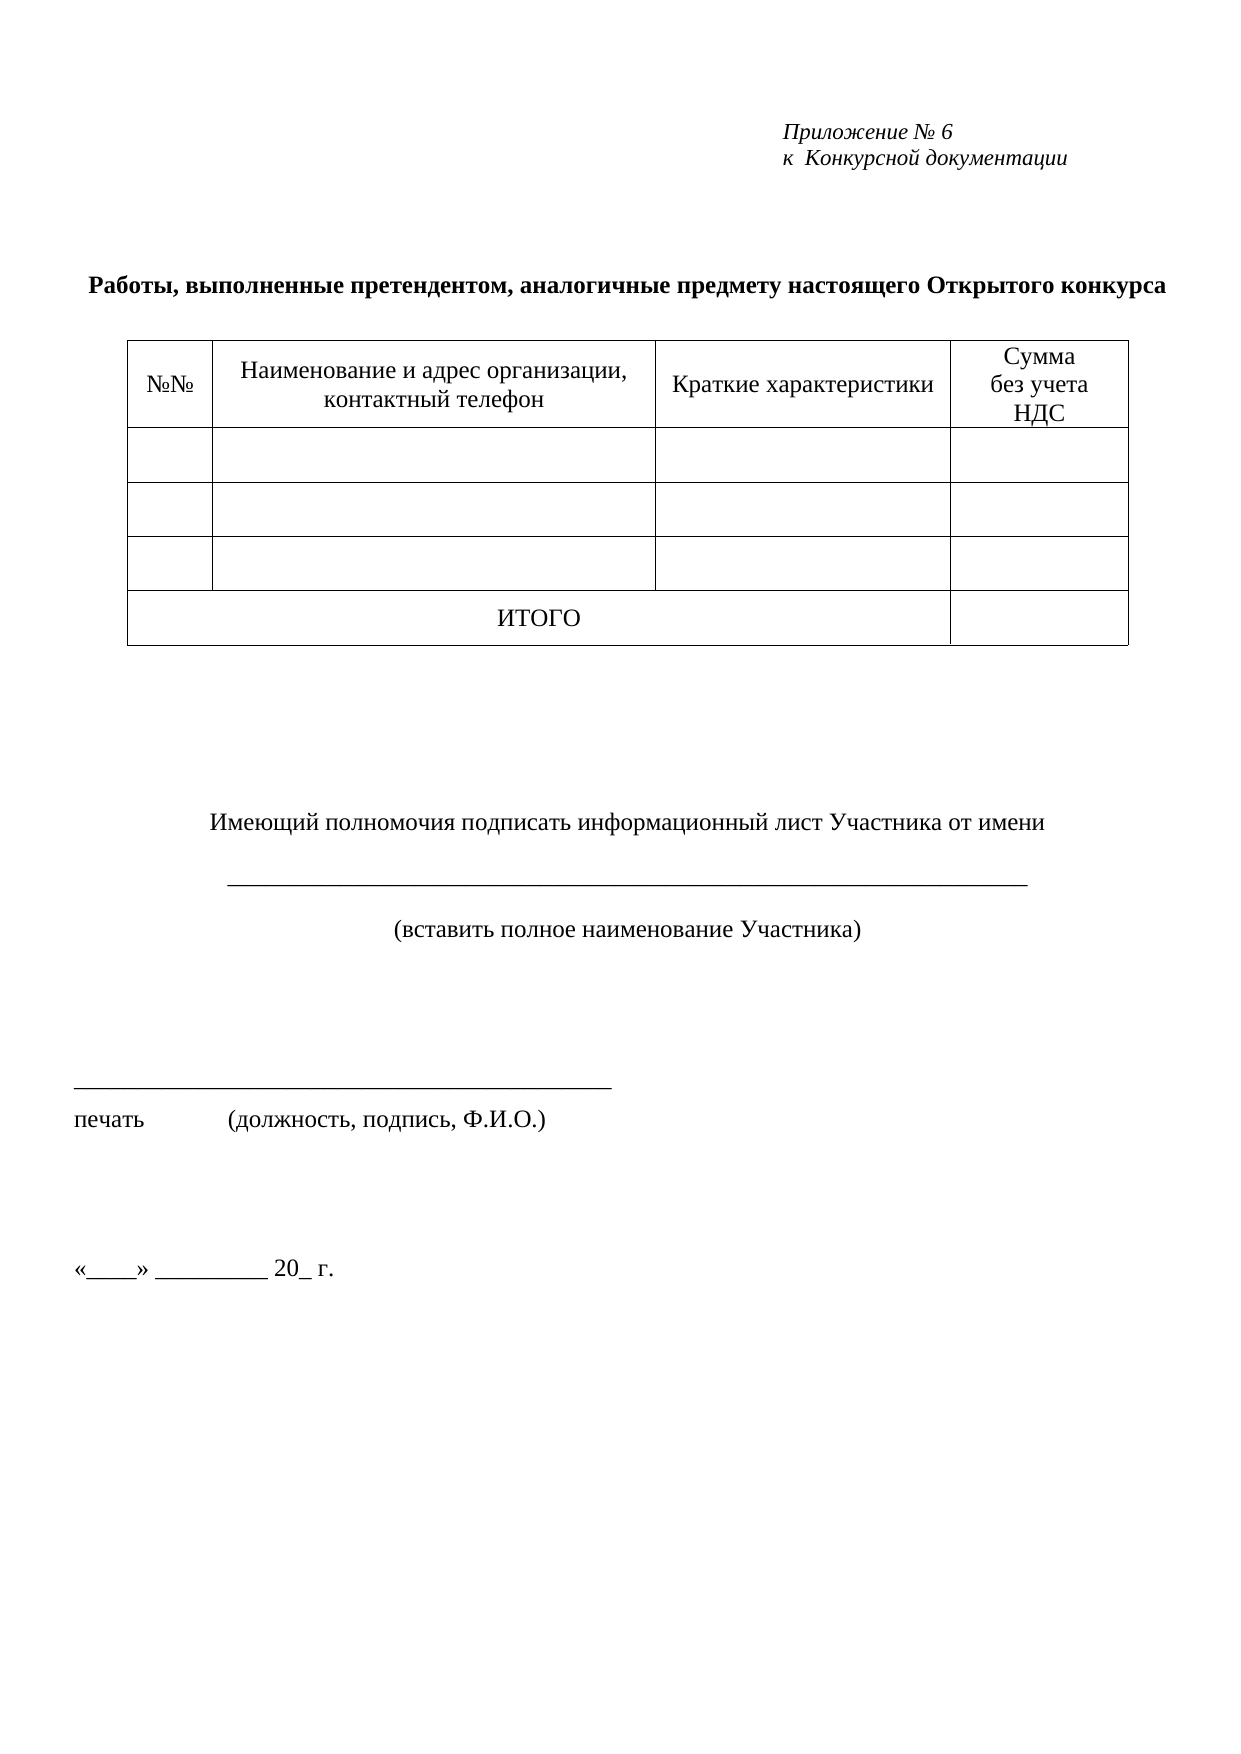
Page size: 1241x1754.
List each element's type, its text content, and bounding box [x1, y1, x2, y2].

table_cell ИТОГО [128, 591, 950, 644]
table_header Наименование и адрес организации, контактный телефон [213, 341, 655, 427]
table_header Сумма без учета НДС [951, 341, 1128, 427]
text «____» _________ 20_ г. [74, 1253, 1181, 1282]
table_cell [656, 428, 950, 481]
table_cell [213, 537, 655, 590]
table_cell [951, 537, 1128, 590]
table_cell [951, 591, 1128, 644]
text Имеющий полномочия подписать информационный лист Участника от имени [74, 807, 1181, 835]
text (вставить полное наименование Участника) [74, 914, 1181, 943]
table_cell [656, 483, 950, 536]
table_cell [213, 483, 655, 536]
table_header №№ [128, 341, 212, 427]
text ___________________________________________ [74, 1063, 1181, 1092]
text Приложение № 6 [783, 118, 1196, 144]
table_cell [128, 537, 212, 590]
text Работы, выполненные претендентом, аналогичные предмету настоящего Открытого конкурса [74, 270, 1181, 299]
table_cell [128, 483, 212, 536]
table_cell [656, 537, 950, 590]
text ________________________________________________________________ [74, 860, 1181, 889]
table_cell [213, 428, 655, 481]
text к Конкурсной документации [783, 144, 1181, 171]
table_cell [128, 428, 212, 481]
table_cell [951, 483, 1128, 536]
table_header Краткие характеристики [656, 341, 950, 427]
table_cell [951, 428, 1128, 481]
text печать (должность, подпись, Ф.И.О.) [74, 1104, 1181, 1133]
